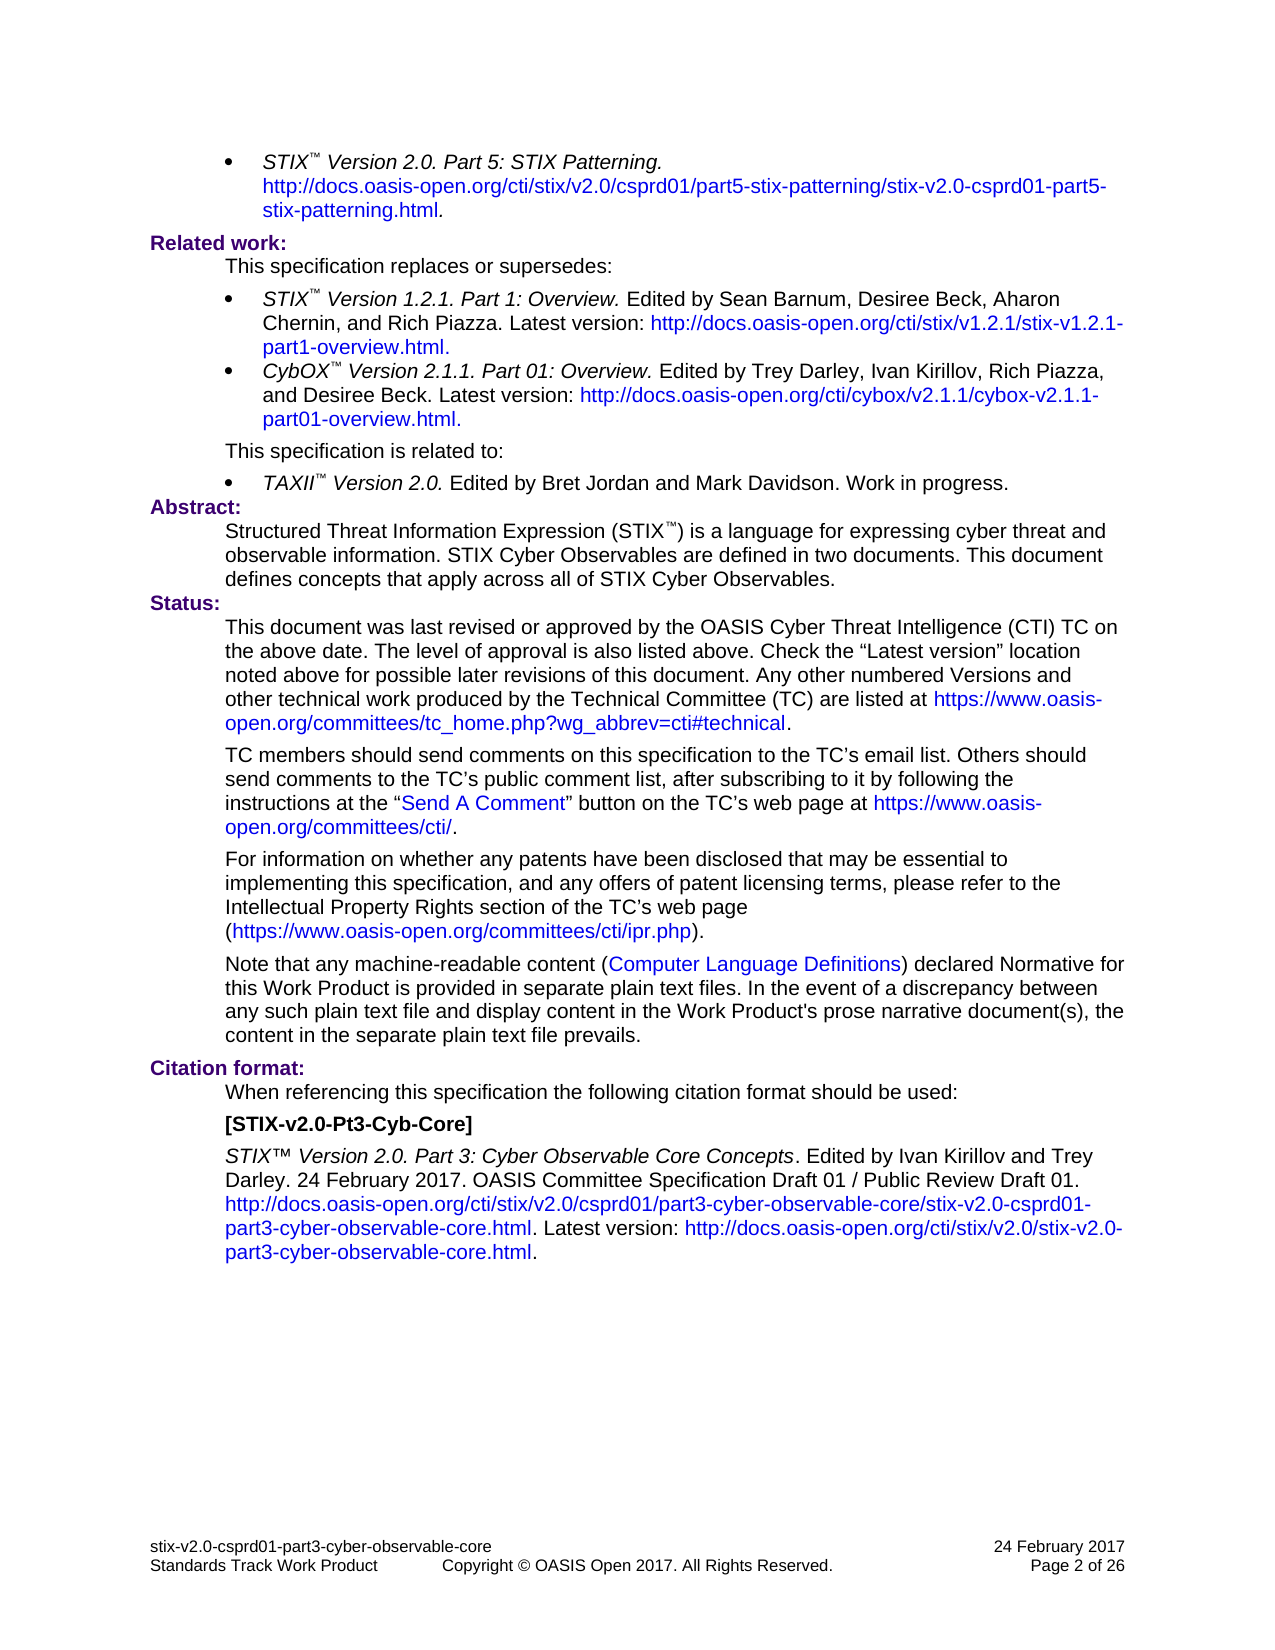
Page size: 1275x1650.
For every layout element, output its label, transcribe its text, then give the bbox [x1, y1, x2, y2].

title Citation format: [150, 1056, 1125, 1079]
title This specification replaces or supersedes: [225, 254, 1125, 278]
text When referencing this specification the following citation format should be used: [225, 1079, 1125, 1103]
title Status: [150, 591, 1125, 615]
text Note that any machine-readable content (Computer Language Definitions) declared Normative for this Work Product is provided in separate plain text files. In the event of a discrepancy between any such plain text file and display content in the Work Product's prose narrative document(s), the content in the separate plain text file prevails. [225, 951, 1125, 1047]
text STIX™ Version 2.0. Part 5: STIX Patterning. http://docs.oasis-open.org/cti/stix/v2.0/csprd01/part5-stix-patterning/stix-v2.0-csprd01-part5-stix-patterning.html. [225, 150, 1125, 222]
title Abstract: [150, 495, 1125, 519]
text This document was last revised or approved by the OASIS Cyber Threat Intelligence (CTI) TC on the above date. The level of approval is also listed above. Check the “Latest version” location noted above for possible later revisions of this document. Any other numbered Versions and other technical work produced by the Technical Committee (TC) are listed at https://www.oasis-open.org/committees/tc_home.php?wg_abbrev=cti#technical. [225, 615, 1125, 735]
title Related work: [150, 230, 1125, 254]
title This specification is related to: [225, 439, 1125, 463]
text STIX™ Version 1.2.1. Part 1: Overview. Edited by Sean Barnum, Desiree Beck, Aharon Chernin, and Rich Piazza. Latest version: http://docs.oasis-open.org/cti/stix/v1.2.1/stix-v1.2.1-part1-overview.html. [225, 287, 1125, 358]
text Structured Threat Information Expression (STIX™) is a language for expressing cyber threat and observable information. STIX Cyber Observables are defined in two documents. This document defines concepts that apply across all of STIX Cyber Observables. [225, 519, 1125, 591]
text [STIX-v2.0-Pt3-Cyb-Core] [225, 1112, 1125, 1136]
text STIX™ Version 2.0. Part 3: Cyber Observable Core Concepts. Edited by Ivan Kirillov and Trey Darley. 24 February 2017. OASIS Committee Specification Draft 01 / Public Review Draft 01. http://docs.oasis-open.org/cti/stix/v2.0/csprd01/part3-cyber-observable-core/stix-v2.0-csprd01-part3-cyber-observable-core.html. Latest version: http://docs.oasis-open.org/cti/stix/v2.0/stix-v2.0-part3-cyber-observable-core.html. [225, 1144, 1125, 1264]
text CybOX™ Version 2.1.1. Part 01: Overview. Edited by Trey Darley, Ivan Kirillov, Rich Piazza, and Desiree Beck. Latest version: http://docs.oasis-open.org/cti/cybox/v2.1.1/cybox-v2.1.1-part01-overview.html. [225, 358, 1125, 431]
text TC members should send comments on this specification to the TC’s email list. Others should send comments to the TC’s public comment list, after subscribing to it by following the instructions at the “Send A Comment” button on the TC’s web page at https://www.oasis-open.org/committees/cti/. [225, 743, 1125, 839]
list TAXII™ Version 2.0. Edited by Bret Jordan and Mark Davidson. Work in progress. [225, 471, 1125, 495]
text For information on whether any patents have been disclosed that may be essential to implementing this specification, and any offers of patent licensing terms, please refer to the Intellectual Property Rights section of the TC’s web page (https://www.oasis-open.org/committees/cti/ipr.php). [225, 847, 1125, 943]
